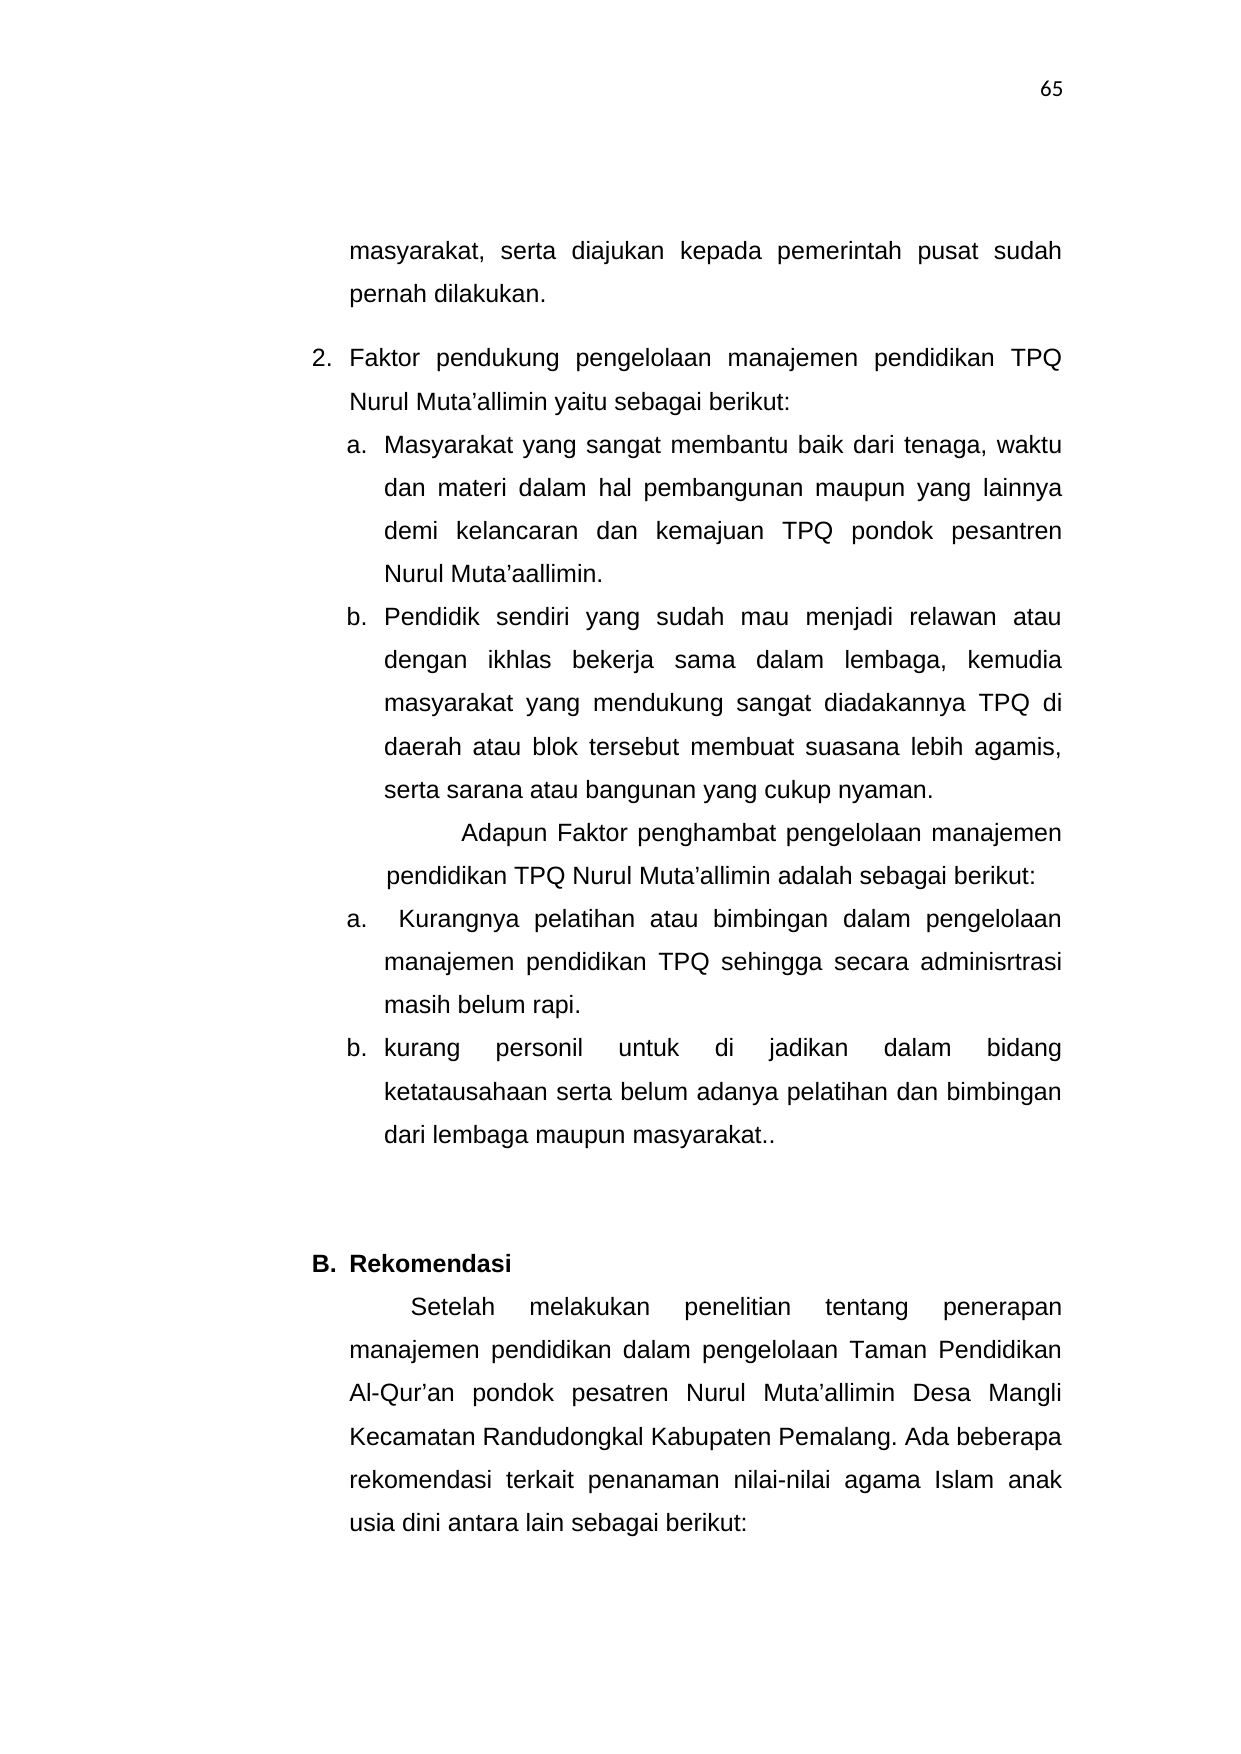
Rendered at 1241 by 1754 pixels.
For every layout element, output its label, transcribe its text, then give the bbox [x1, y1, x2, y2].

list kurang personil untuk di jadikan dalam bidang ketatausahaan serta belum adanya pelatihan dan bimbingan dari lembaga maupun masyarakat.. [346, 1033, 1063, 1148]
list Faktor pendukung pengelolaan manajemen pendidikan TPQ Nurul Muta’allimin yaitu sebagai berikut: [312, 343, 1063, 415]
list Rekomendasi [312, 1249, 1063, 1278]
list Setelah melakukan penelitian tentang penerapan manajemen pendidikan dalam pengelolaan Taman Pendidikan Al-Qur’an pondok pesatren Nurul Muta’allimin Desa Mangli Kecamatan Randudongkal Kabupaten Pemalang. Ada beberapa rekomendasi terkait penanaman nilai-nilai agama Islam anak usia dini antara lain sebagai berikut: [349, 1292, 1063, 1536]
list Adapun Faktor penghambat pengelolaan manajemen pendidikan TPQ Nurul Muta’allimin adalah sebagai berikut: [386, 818, 1063, 889]
list Masyarakat yang sangat membantu baik dari tenaga, waktu dan materi dalam hal pembangunan maupun yang lainnya demi kelancaran dan kemajuan TPQ pondok pesantren Nurul Muta’aallimin. [346, 429, 1063, 588]
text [349, 236, 1063, 308]
list Kurangnya pelatihan atau bimbingan dalam pengelolaan manajemen pendidikan TPQ sehingga secara adminisrtrasi masih belum rapi. [346, 904, 1063, 1019]
list Pendidik sendiri yang sudah mau menjadi relawan atau dengan ikhlas bekerja sama dalam lembaga, kemudia masyarakat yang mendukung sangat diadakannya TPQ di daerah atau blok tersebut membuat suasana lebih agamis, serta sarana atau bangunan yang cukup nyaman. [346, 602, 1063, 803]
